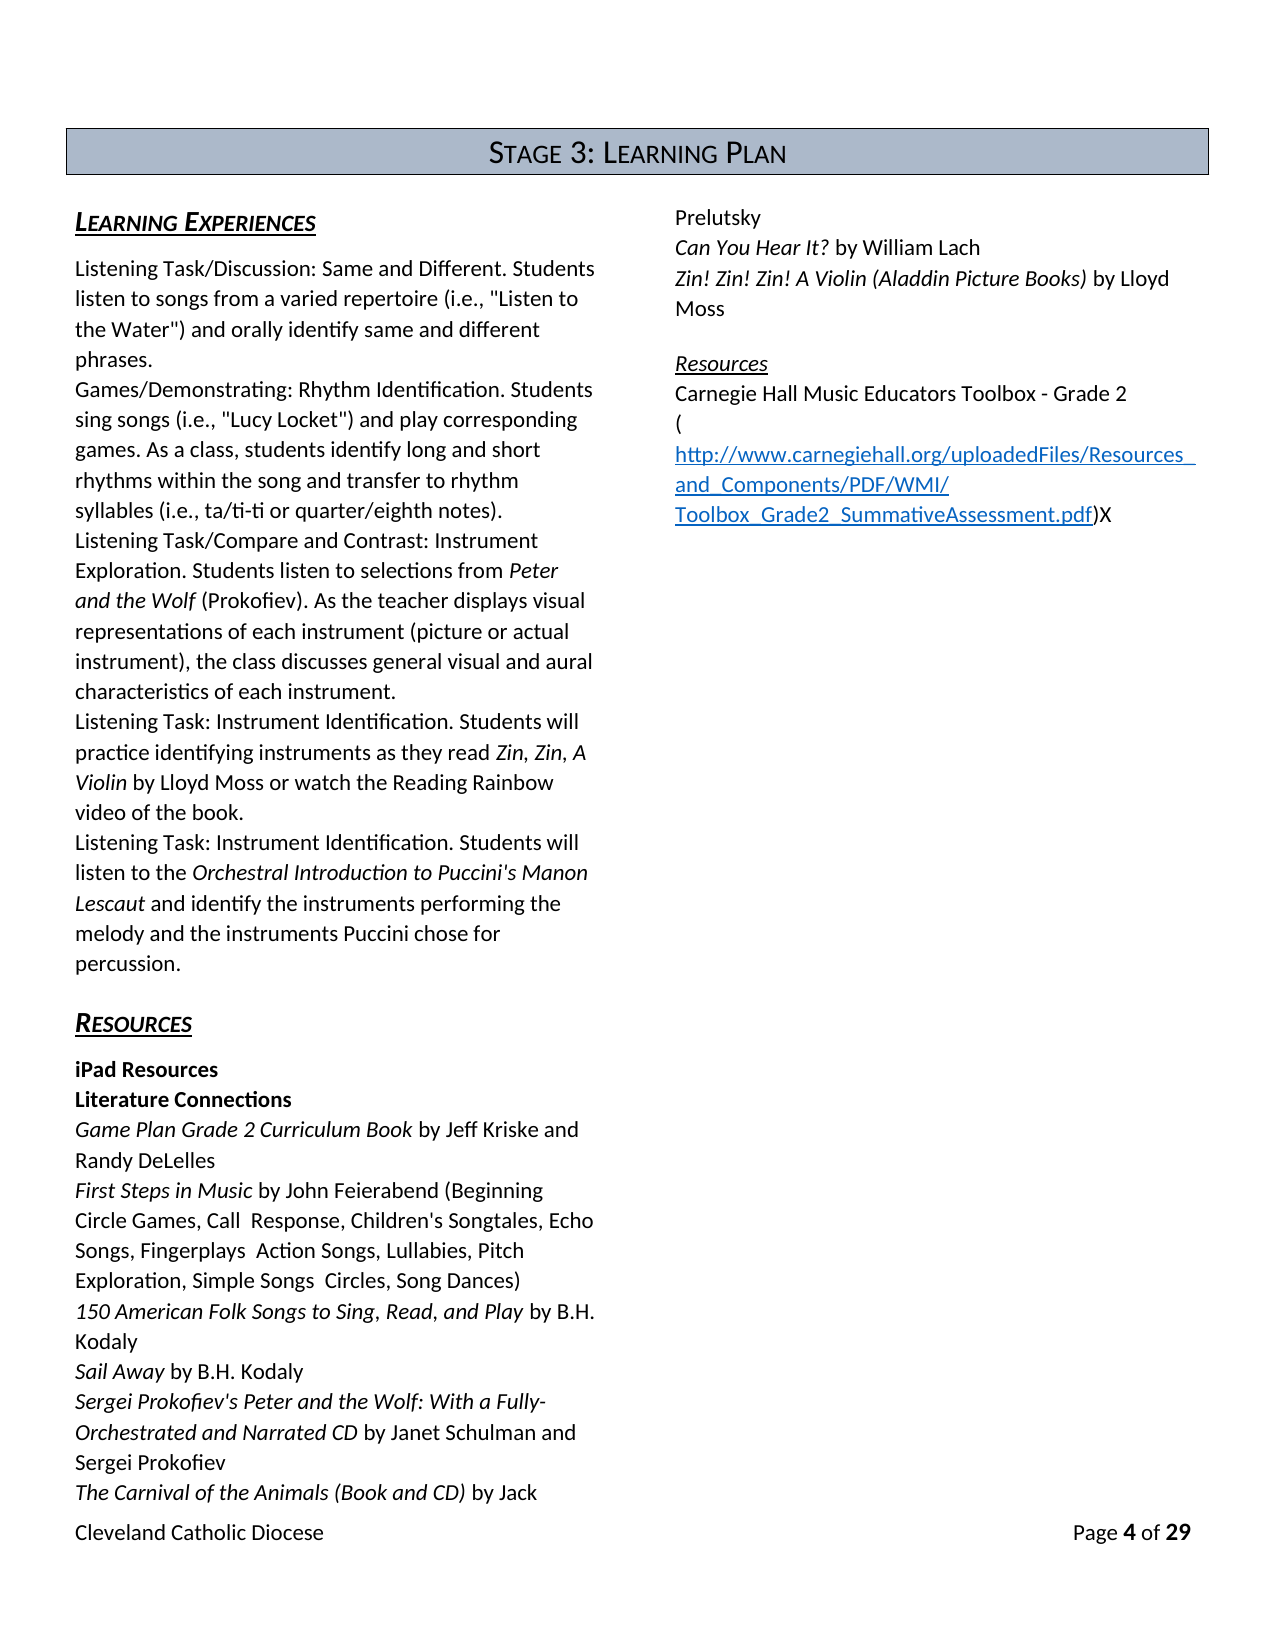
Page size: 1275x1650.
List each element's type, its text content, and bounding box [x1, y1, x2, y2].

title Learning Experiences [75, 203, 600, 239]
title Resources [675, 349, 1200, 377]
text Sergei Prokofiev's Peter and the Wolf: With a Fully-Orchestrated and Narrated CD by Janet Schulman and Sergei Prokofiev The Carnival of the Animals (Book and CD) by Jack Prelutsky Can You Hear It? by William Lach Zin! Zin! Zin! A Violin (Aladdin Picture Books) by Lloyd Moss [675, 203, 1200, 322]
title Stage 3: Learning Plan [67, 129, 1208, 174]
title Resources [75, 1004, 600, 1040]
text Sergei Prokofiev's Peter and the Wolf: With a Fully-Orchestrated and Narrated CD by Janet Schulman and Sergei Prokofiev The Carnival of the Animals (Book and CD) by Jack Prelutsky Can You Hear It? by William Lach Zin! Zin! Zin! A Violin (Aladdin Picture Books) by Lloyd Moss [75, 1387, 600, 1506]
